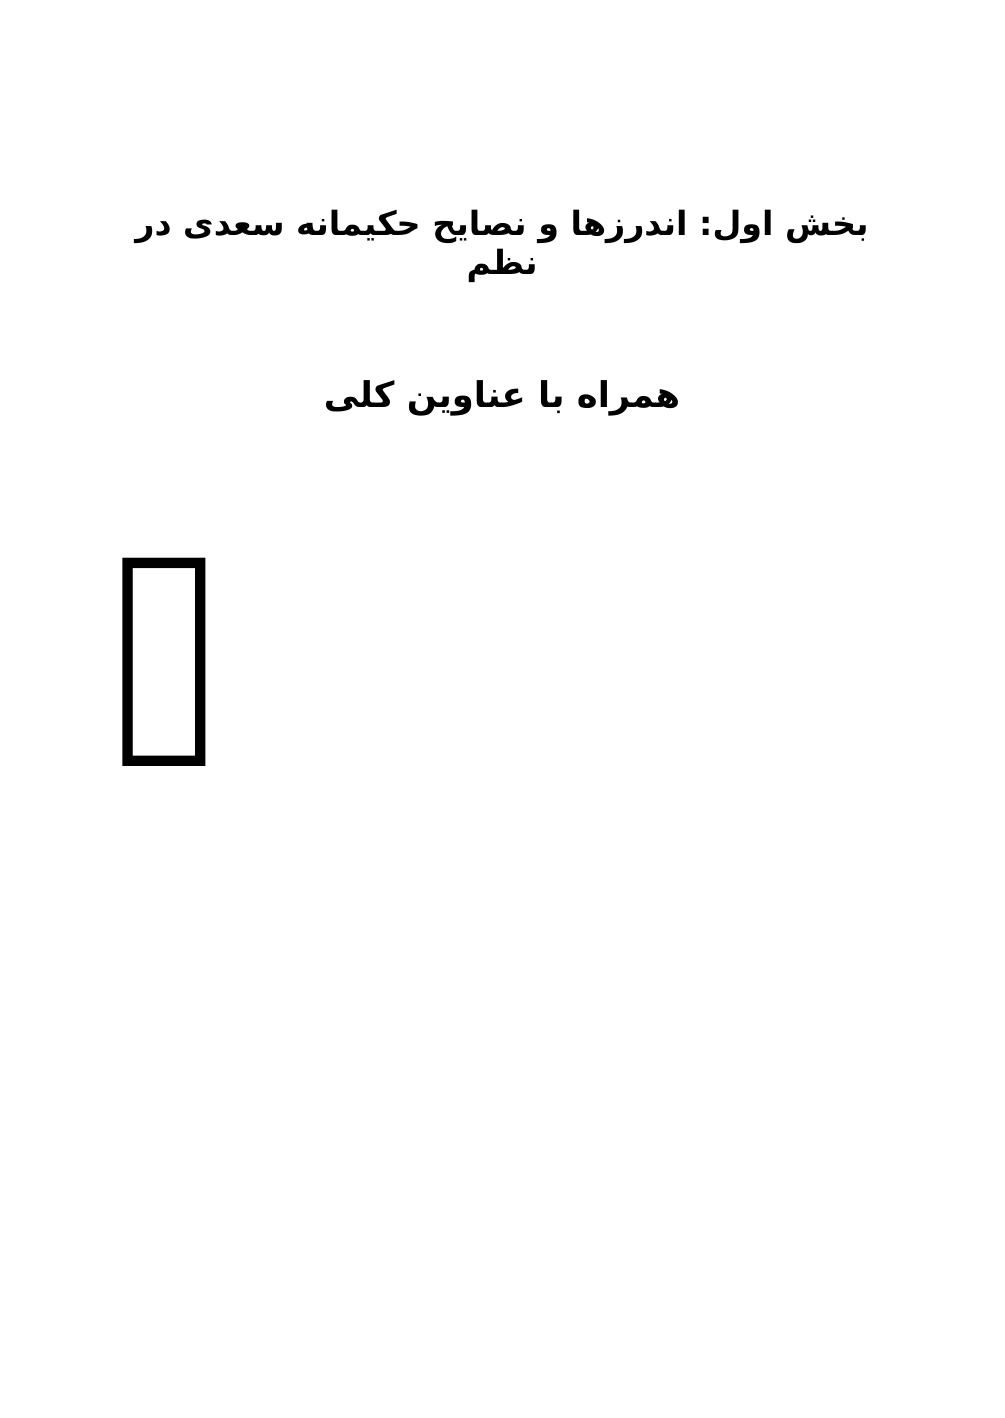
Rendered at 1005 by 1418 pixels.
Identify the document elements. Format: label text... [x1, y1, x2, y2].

text بخش اول: اندرزها و نصایح حکیمانه سعدی در نظم [112, 204, 892, 282]
text همراه با عناوین کلی [112, 374, 892, 416]
